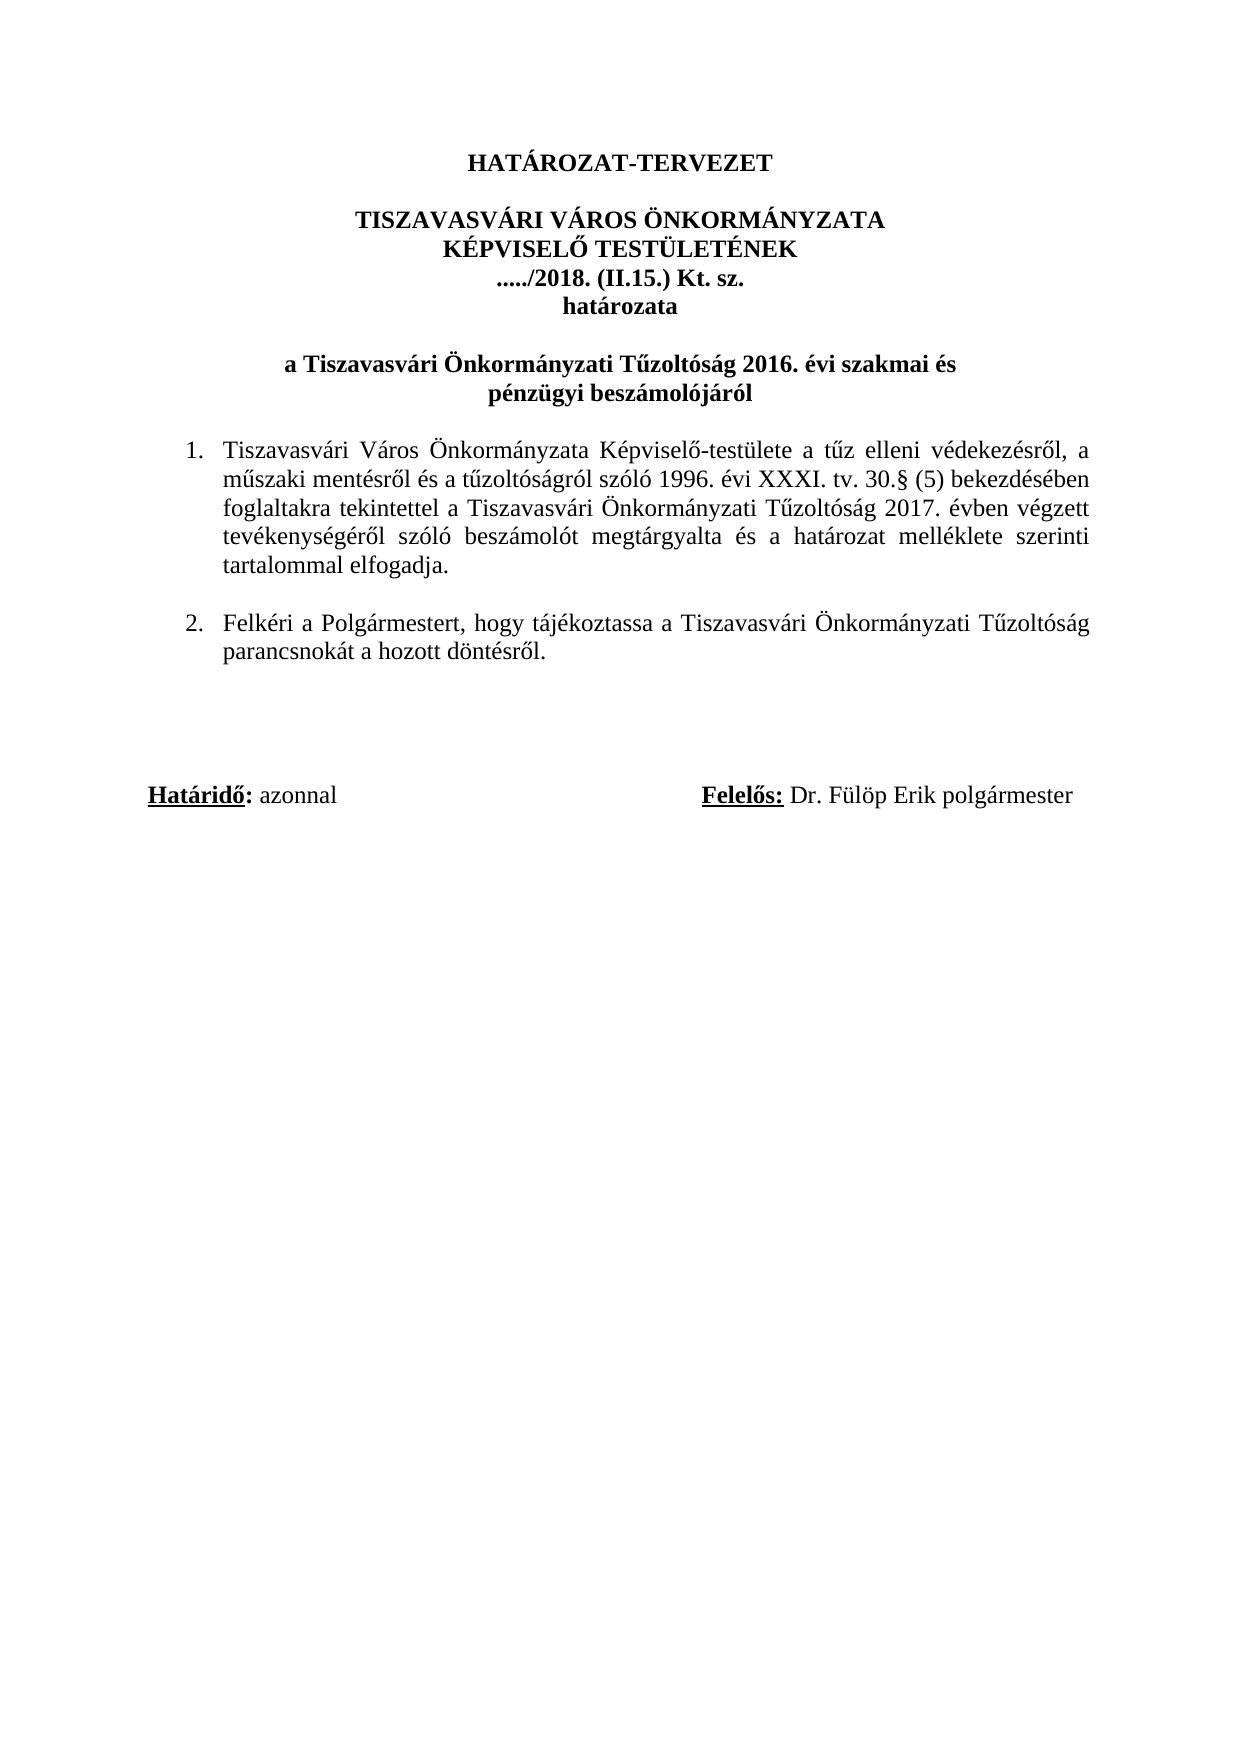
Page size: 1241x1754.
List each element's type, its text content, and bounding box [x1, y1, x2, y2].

text a Tiszavasvári Önkormányzati Tűzoltóság 2016. évi szakmai és [148, 349, 1093, 378]
text ...../2018. (II.15.) Kt. sz. [148, 263, 1093, 291]
list Felkéri a Polgármestert, hogy tájékoztassa a Tiszavasvári Önkormányzati Tűzoltóság parancsnokát a hozott döntésről. [185, 608, 1090, 665]
text HATÁROZAT-TERVEZET [148, 148, 1093, 176]
text határozata [148, 291, 1093, 320]
text TISZAVASVÁRI VÁROS ÖNKORMÁNYZATA [148, 205, 1093, 234]
text KÉPVISELŐ TESTÜLETÉNEK [148, 234, 1093, 263]
text Határidő: azonnal Felelős: Dr. Fülöp Erik polgármester [148, 780, 1090, 809]
text pénzügyi beszámolójáról [148, 378, 1093, 406]
list Tiszavasvári Város Önkormányzata Képviselő-testülete a tűz elleni védekezésről, a műszaki mentésről és a tűzoltóságról szóló 1996. évi XXXI. tv. 30.§ (5) bekezdésében foglaltakra tekintettel a Tiszavasvári Önkormányzati Tűzoltóság 2017. évben végzett tevékenységéről szóló beszámolót megtárgyalta és a határozat melléklete szerinti tartalommal elfogadja. [185, 435, 1090, 579]
